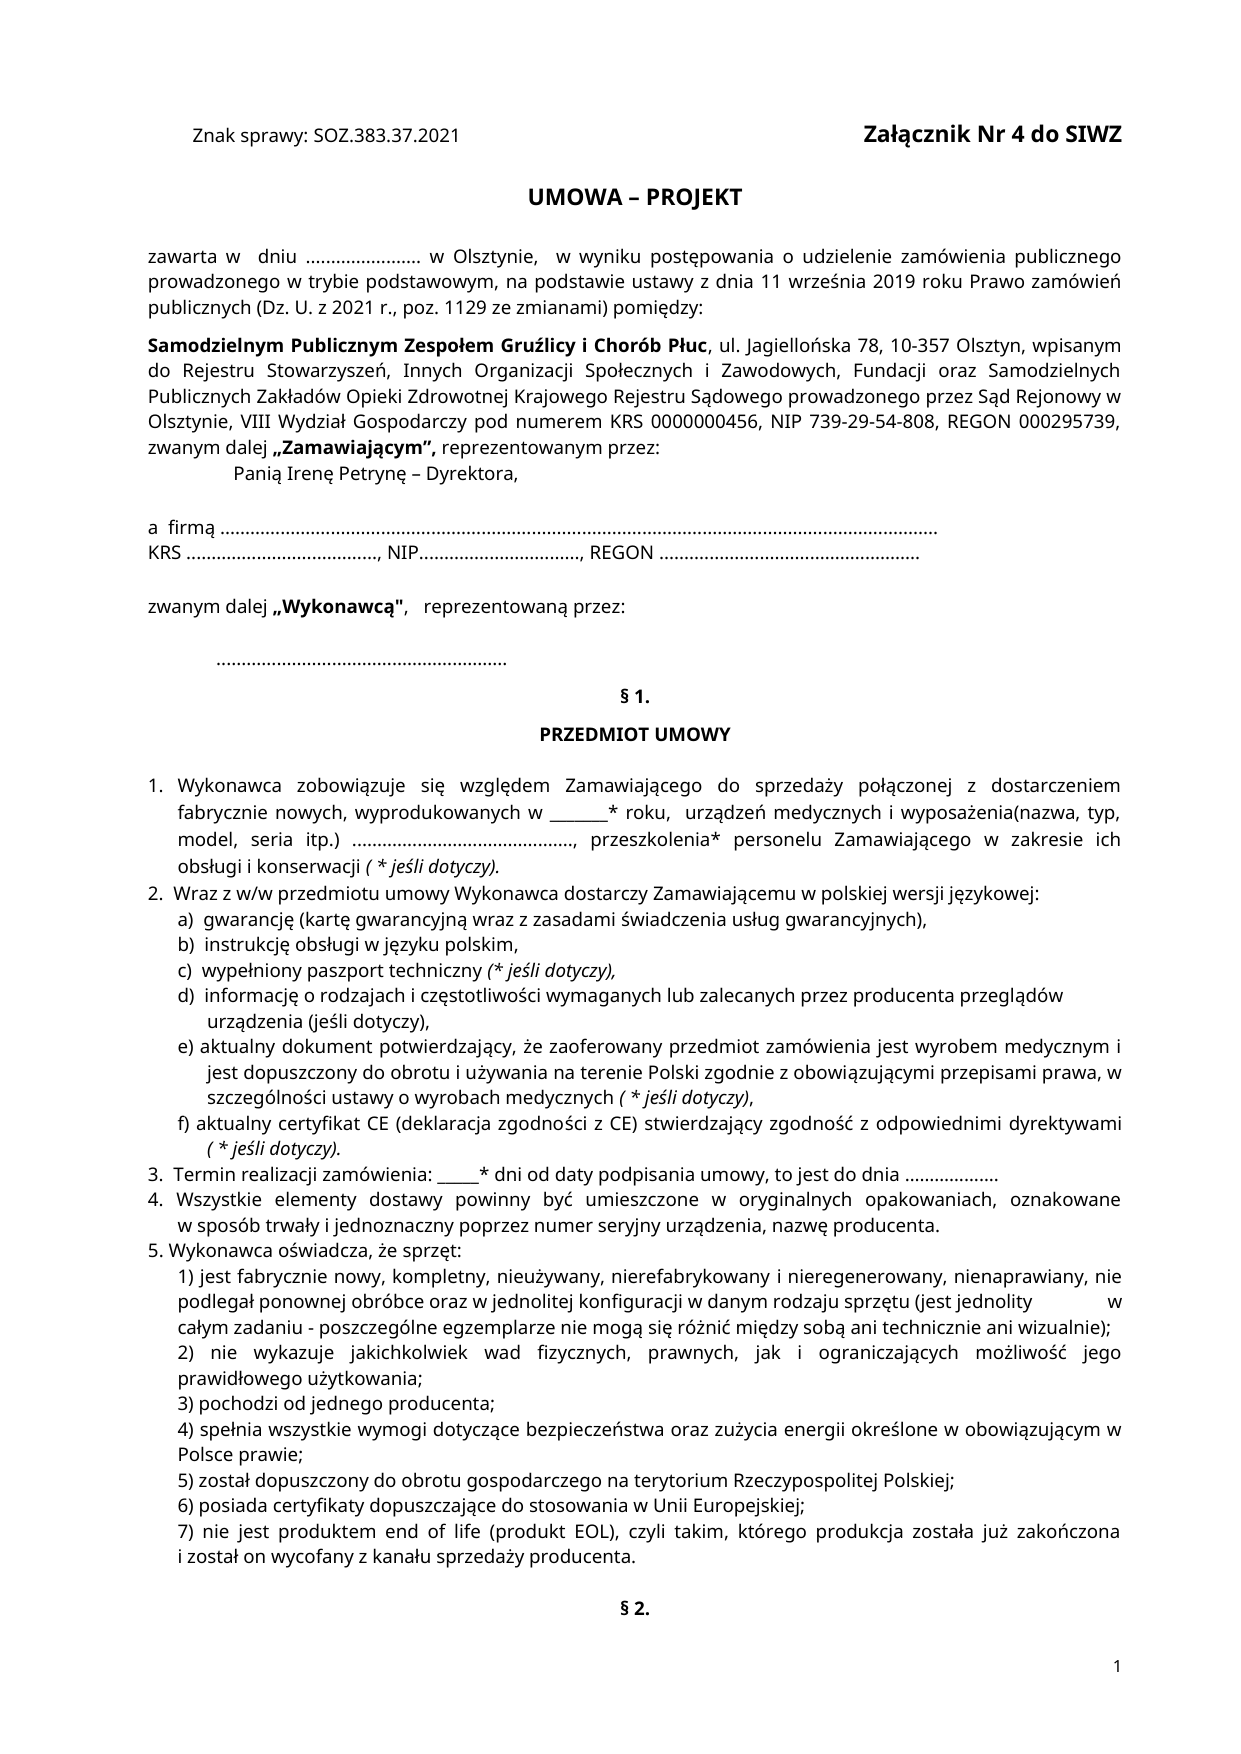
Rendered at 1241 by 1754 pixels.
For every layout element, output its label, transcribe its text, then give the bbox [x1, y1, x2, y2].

text § 2. [148, 1595, 1122, 1620]
text a firmą ............................................................................................................................................... [148, 514, 1122, 539]
text d) informację o rodzajach i częstotliwości wymaganych lub zalecanych przez producenta przeglądów urządzenia (jeśli dotyczy), [177, 982, 1122, 1033]
text f) aktualny certyfikat CE (deklaracja zgodności z CE) stwierdzający zgodność z odpowiednimi dyrektywami ( * jeśli dotyczy). [177, 1110, 1122, 1161]
text KRS ......................................, NIP................................, REGON .................................................... [148, 539, 1122, 565]
text zawarta w dniu ....................... w Olsztynie, w wyniku postępowania o udzielenie zamówienia publicznego prowadzonego w trybie podstawowym, na podstawie ustawy z dnia 11 września 2019 roku Prawo zamówień publicznych (Dz. U. z 2021 r., poz. 1129 ze zmianami) pomiędzy: [148, 243, 1122, 320]
text 6) posiada certyfikaty dopuszczające do stosowania w Unii Europejskiej; [177, 1493, 1122, 1518]
text Samodzielnym Publicznym Zespołem Gruźlicy i Chorób Płuc, ul. Jagiellońska 78, 10-357 Olsztyn, wpisanym do Rejestru Stowarzyszeń, Innych Organizacji Społecznych i Zawodowych, Fundacji oraz Samodzielnych Publicznych Zakładów Opieki Zdrowotnej Krajowego Rejestru Sądowego prowadzonego przez Sąd Rejonowy w Olsztynie, VIII Wydział Gospodarczy pod numerem KRS 0000000456, NIP 739-29-54-808, REGON 000295739, zwanym dalej „Zamawiającym”, reprezentowanym przez: [148, 332, 1122, 460]
text Znak sprawy: SOZ.383.37.2021 Załącznik Nr 4 do SIWZ [148, 118, 1122, 149]
text PRZEDMIOT UMOWY [148, 721, 1122, 747]
list Wykonawca zobowiązuje się względem Zamawiającego do sprzedaży połączonej z dostarczeniem fabrycznie nowych, wyprodukowanych w _______* roku, urządzeń medycznych i wyposażenia(nazwa, typ, model, seria itp.) ............................................, przeszkolenia* personelu Zamawiającego w zakresie ich obsługi i konserwacji ( * jeśli dotyczy). [148, 772, 1122, 879]
text UMOWA – PROJEKT [148, 181, 1122, 212]
text Panią Irenę Petrynę – Dyrektora, [148, 460, 1122, 485]
text 5) został dopuszczony do obrotu gospodarczego na terytorium Rzeczypospolitej Polskiej; [177, 1467, 1122, 1493]
text 2. Wraz z w/w przedmiotu umowy Wykonawca dostarczy Zamawiającemu w polskiej wersji językowej: [148, 880, 1122, 906]
text 2) nie wykazuje jakichkolwiek wad fizycznych, prawnych, jak i ograniczających możliwość jego prawidłowego użytkowania; [148, 1340, 1122, 1391]
text § 1. [148, 683, 1122, 709]
text 7) nie jest produktem end of life (produkt EOL), czyli takim, którego produkcja została już zakończona i został on wycofany z kanału sprzedaży producenta. [177, 1518, 1122, 1569]
text 5. Wykonawca oświadcza, że sprzęt: [148, 1238, 1122, 1263]
text e) aktualny dokument potwierdzający, że zaoferowany przedmiot zamówienia jest wyrobem medycznym i jest dopuszczony do obrotu i używania na terenie Polski zgodnie z obowiązującymi przepisami prawa, w szczególności ustawy o wyrobach medycznych ( * jeśli dotyczy), [177, 1033, 1122, 1110]
text 1) jest fabrycznie nowy, kompletny, nieużywany, nierefabrykowany i nieregenerowany, nienaprawiany, nie podlegał ponownej obróbce oraz w jednolitej konfiguracji w danym rodzaju sprzętu (jest jednolity w całym zadaniu - poszczególne egzemplarze nie mogą się różnić między sobą ani technicznie ani wizualnie); [177, 1263, 1122, 1340]
text 3) pochodzi od jednego producenta; [177, 1391, 1122, 1416]
text .......................................................... [148, 645, 1122, 670]
text 4) spełnia wszystkie wymogi dotyczące bezpieczeństwa oraz zużycia energii określone w obowiązującym w Polsce prawie; [177, 1416, 1122, 1467]
text zwanym dalej „Wykonawcą", reprezentowaną przez: [148, 594, 1122, 619]
text b) instrukcję obsługi w języku polskim, [177, 931, 1122, 957]
text a) gwarancję (kartę gwarancyjną wraz z zasadami świadczenia usług gwarancyjnych), [148, 906, 1122, 931]
text c) wypełniony paszport techniczny (* jeśli dotyczy), [177, 957, 1122, 982]
text 4. Wszystkie elementy dostawy powinny być umieszczone w oryginalnych opakowaniach, oznakowane w sposób trwały i jednoznaczny poprzez numer seryjny urządzenia, nazwę producenta. [148, 1187, 1122, 1238]
text 3. Termin realizacji zamówienia: _____* dni od daty podpisania umowy, to jest do dnia ………………. [148, 1161, 1122, 1187]
